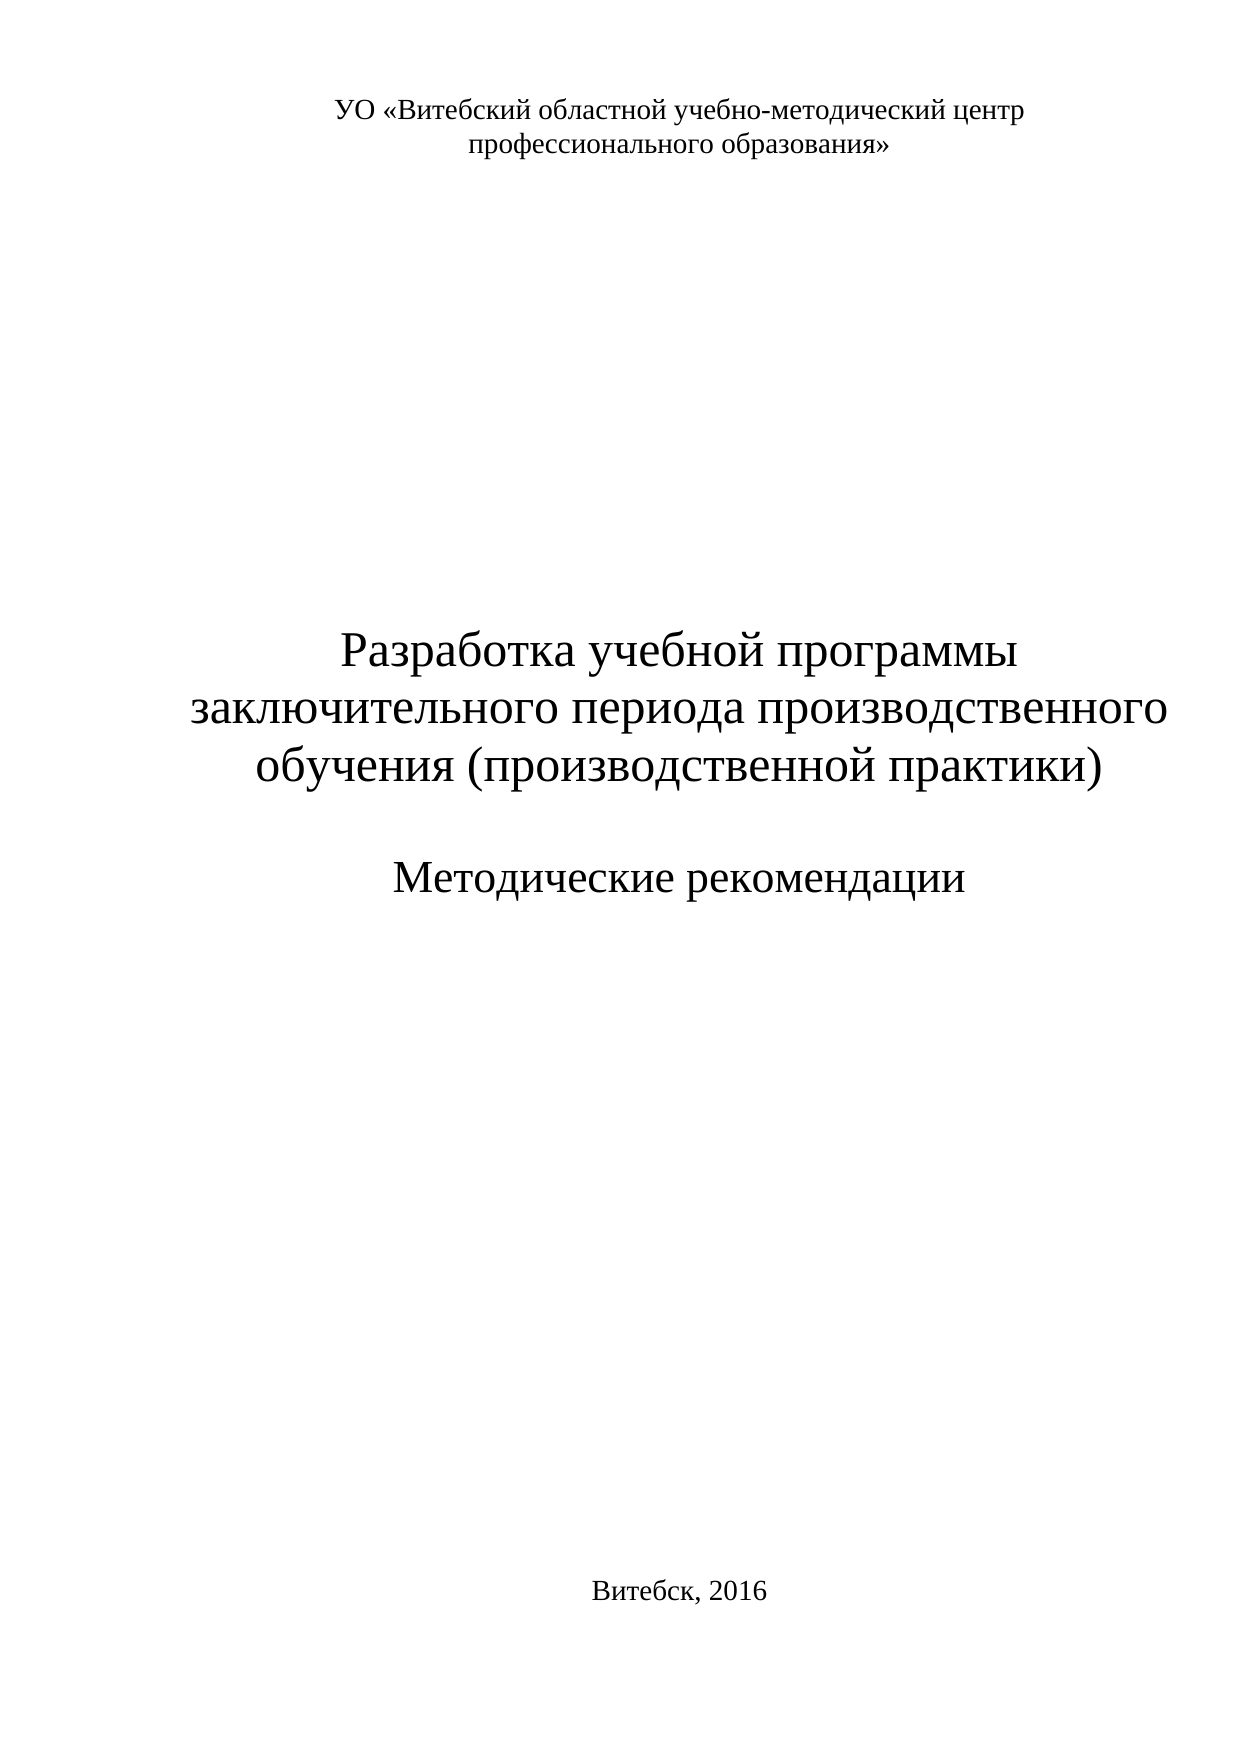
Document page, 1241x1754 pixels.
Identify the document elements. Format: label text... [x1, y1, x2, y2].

text Витебск, 2016 [177, 1573, 1181, 1607]
text Методические рекомендации [177, 849, 1181, 902]
text Разработка учебной программы заключительного периода производственного обучения (производственной практики) [177, 619, 1181, 792]
text УО «Витебский областной учебно-методический центр [177, 92, 1181, 126]
text профессионального образования» [177, 126, 1181, 159]
